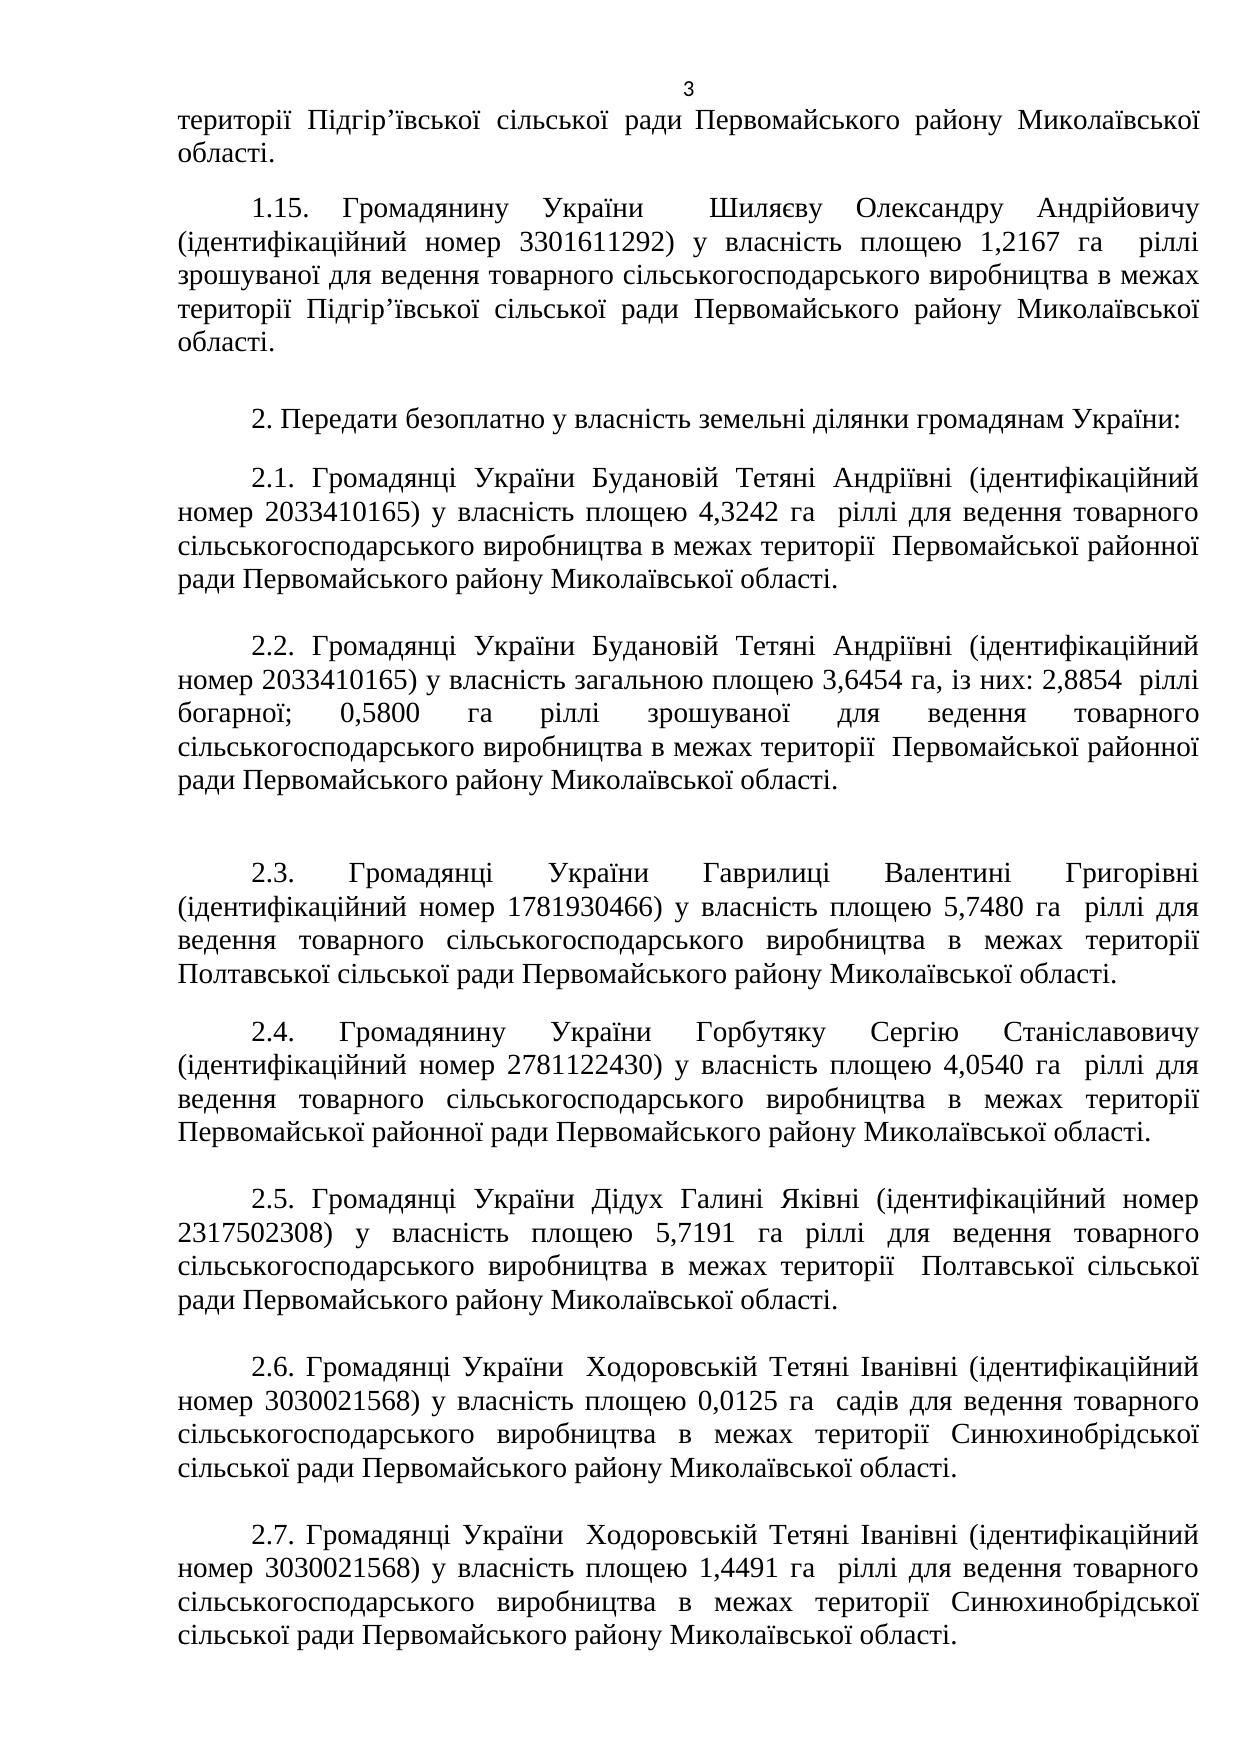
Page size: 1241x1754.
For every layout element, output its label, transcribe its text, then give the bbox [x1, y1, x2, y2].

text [177, 102, 1200, 169]
text 2. Передати безоплатно у власність земельні ділянки громадянам України: [177, 401, 1200, 435]
text 2.3. Громадянці України Гаврилиці Валентині Григорівні (ідентифікаційний номер 1781930466) у власність площею ріллі для ведення товарного сільськогосподарського виробництва в межах території Полтавської сільської ради Первомайського району Миколаївської області. [177, 855, 1200, 989]
text 2.2. Громадянці України Будановій Тетяні Андріївні (ідентифікаційний номер 2033410165) у власність загальною площею , із них: 2,8854 ріллі богарної; ріллі зрошуваної для ведення товарного сільськогосподарського виробництва в межах території Первомайської районної ради Первомайського району Миколаївської області. [177, 628, 1200, 796]
text 2.5. Громадянці України Дідух Галині Яківні (ідентифікаційний номер 2317502308) у власність площею ріллі для ведення товарного сільськогосподарського виробництва в межах території Полтавської сільської ради Первомайського району Миколаївської області. [177, 1181, 1200, 1316]
text 2.1. Громадянці України Будановій Тетяні Андріївні (ідентифікаційний номер 2033410165) у власність площею ріллі для ведення товарного сільськогосподарського виробництва в межах території Первомайської районної ради Первомайського району Миколаївської області. [177, 461, 1200, 595]
text 2.4. Громадянину України Горбутяку Сергію Станіславовичу (ідентифікаційний номер 2781122430) у власність площею ріллі для ведення товарного сільськогосподарського виробництва в межах території Первомайської районної ради Первомайського району Миколаївської області. [177, 1014, 1200, 1148]
text 2.7. Громадянці України Ходоровській Тетяні Іванівні (ідентифікаційний номер 3030021568) у власність площею ріллі для ведення товарного сільськогосподарського виробництва в межах території Синюхинобрідської сільської ради Первомайського району Миколаївської області. [177, 1517, 1200, 1651]
text 2.6. Громадянці України Ходоровській Тетяні Іванівні (ідентифікаційний номер 3030021568) у власність площею садів для ведення товарного сільськогосподарського виробництва в межах території Синюхинобрідської сільської ради Первомайського району Миколаївської області. [177, 1349, 1200, 1483]
text 1.15. Громадянину України Шиляєву Олександру Андрійовичу (ідентифікаційний номер 3301611292) у власність площею ріллі зрошуваної для ведення товарного сільськогосподарського виробництва в межах території Підгір’ївської сільської ради Первомайського району Миколаївської області. [177, 190, 1200, 358]
